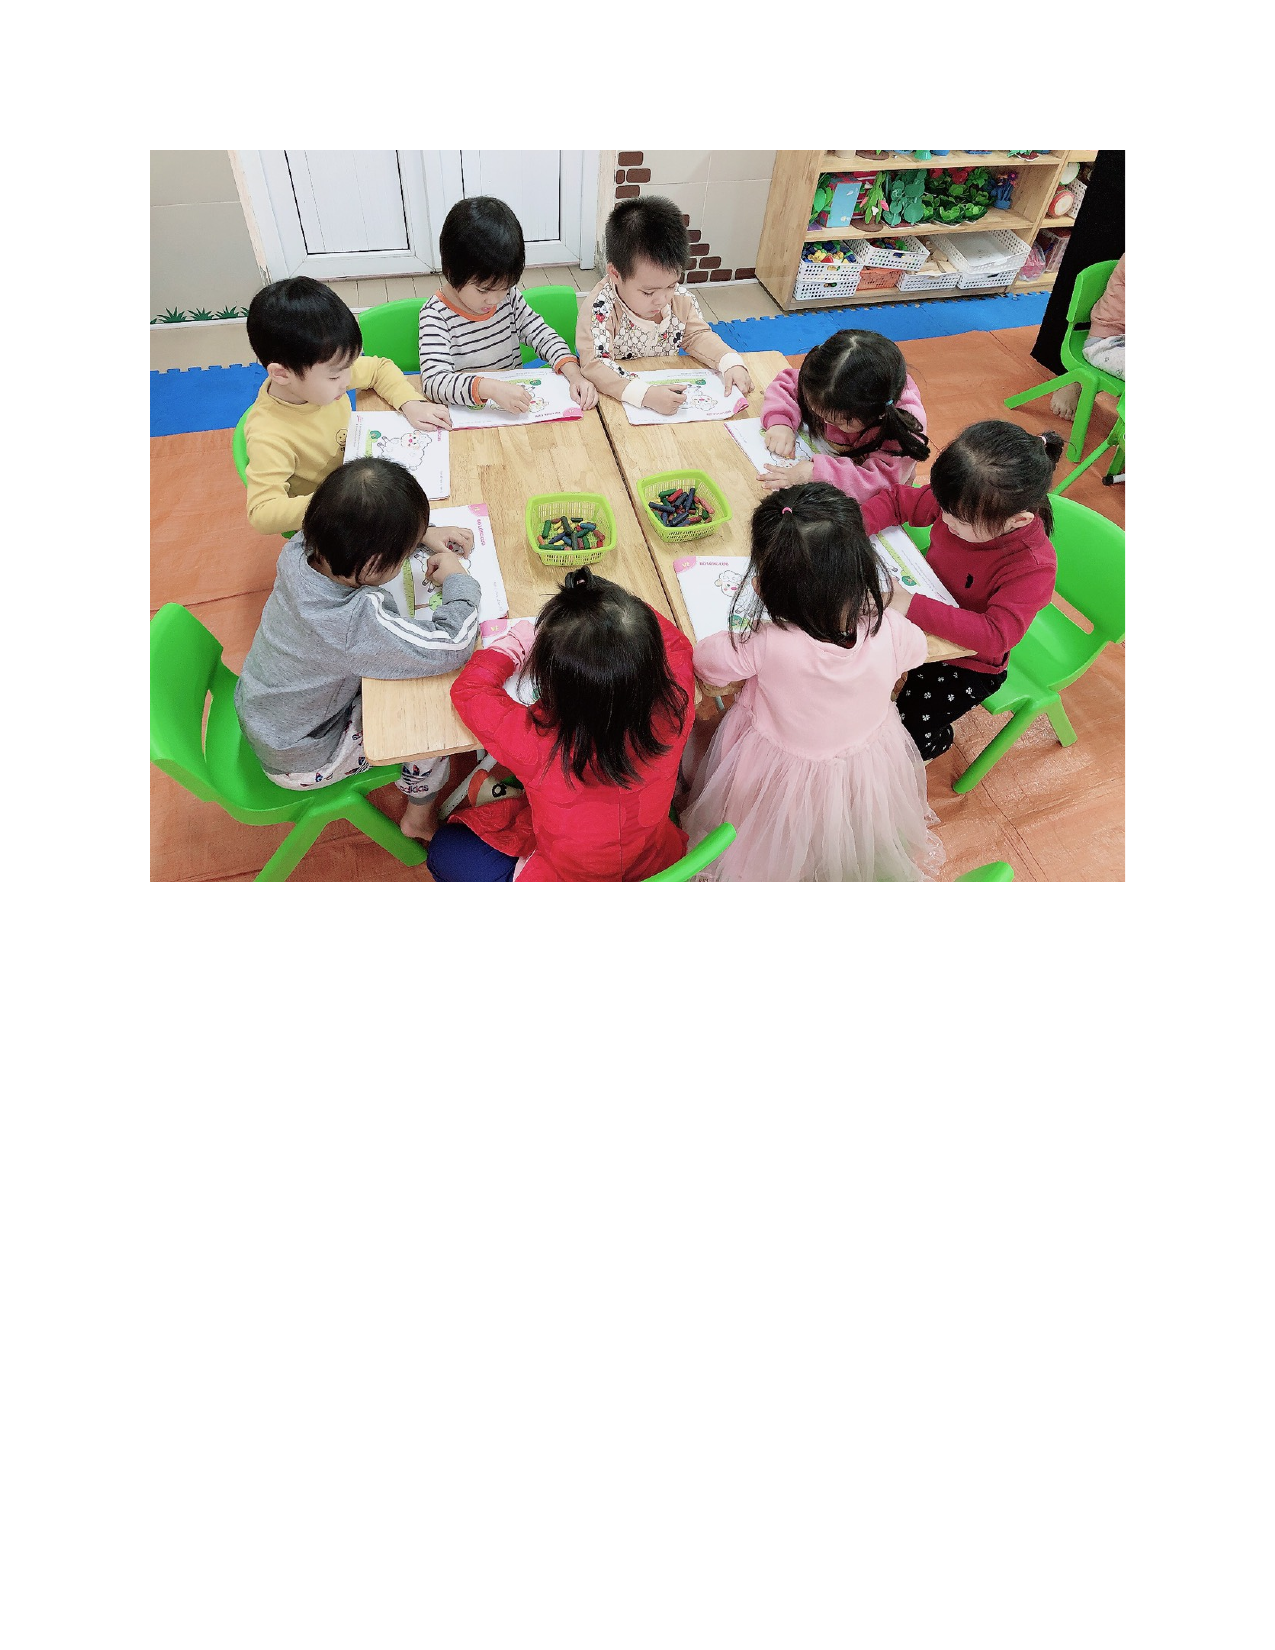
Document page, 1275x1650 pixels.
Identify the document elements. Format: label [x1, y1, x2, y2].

picture [150, 150, 1125, 882]
